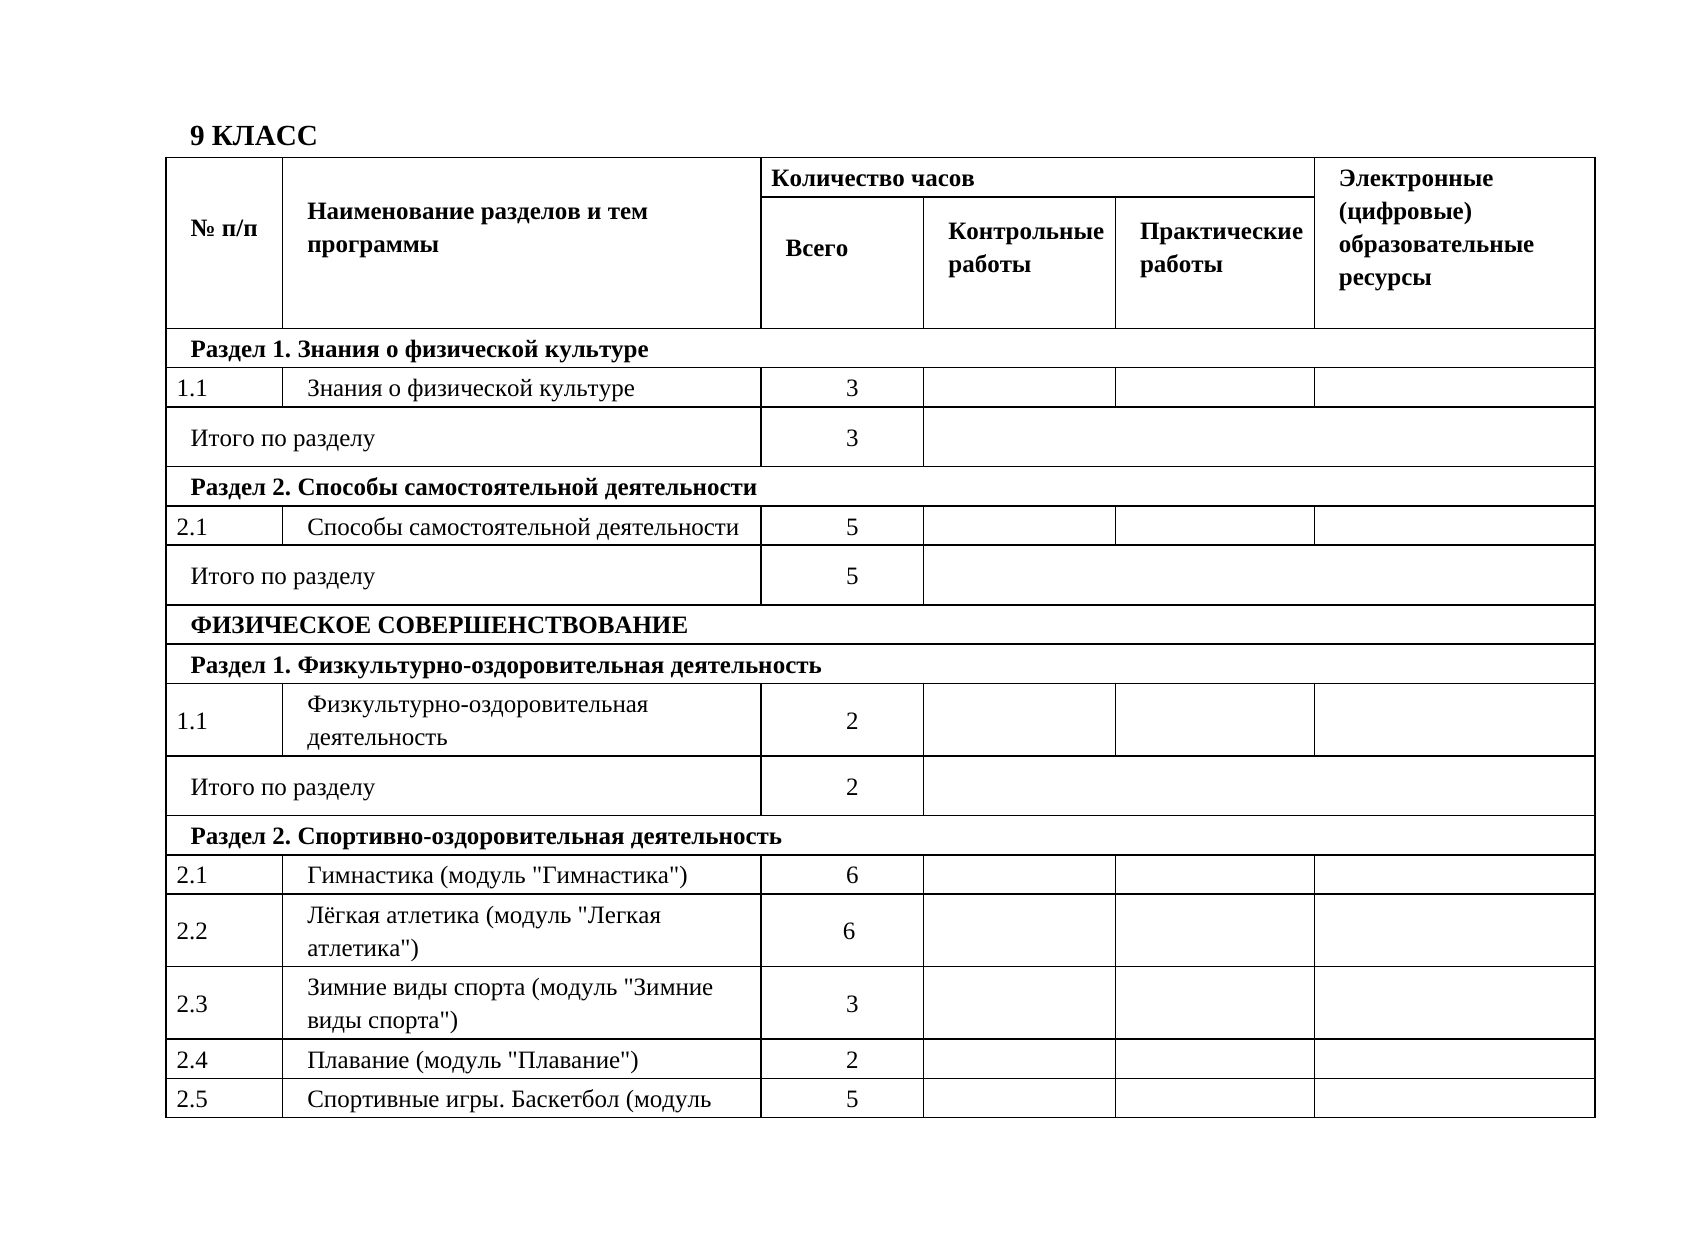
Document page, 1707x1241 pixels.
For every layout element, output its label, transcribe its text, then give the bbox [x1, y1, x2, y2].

table_cell [1116, 967, 1314, 1038]
table_cell 2.3 [167, 967, 282, 1038]
table_cell [924, 1040, 1115, 1077]
table_cell 5 [762, 546, 923, 604]
table_cell 2.1 [167, 507, 282, 544]
table_cell 2.2 [167, 895, 282, 966]
table_header Электронные (цифровые) образовательные ресурсы [1315, 158, 1594, 327]
table_cell [924, 757, 1594, 814]
table_cell [1116, 1079, 1314, 1117]
table_cell [924, 684, 1115, 755]
table_cell 2.5 [167, 1079, 282, 1117]
table_cell [1116, 684, 1314, 755]
table_cell [1315, 1079, 1594, 1117]
table_cell [924, 1079, 1115, 1117]
table_header Количество часов [762, 158, 1314, 196]
table_cell Плавание (модуль "Плавание") [283, 1040, 760, 1077]
table_cell 2 [762, 1040, 923, 1077]
table_cell [924, 546, 1594, 604]
table_header № п/п [167, 158, 282, 327]
table_cell 6 [762, 895, 923, 966]
table_cell 2.1 [167, 856, 282, 893]
table_cell [1116, 895, 1314, 966]
table_cell Раздел 2. Спортивно-оздоровительная деятельность [167, 816, 1594, 854]
table_cell [924, 368, 1115, 406]
table_cell Итого по разделу [167, 546, 760, 604]
table_cell ФИЗИЧЕСКОЕ СОВЕРШЕНСТВОВАНИЕ [167, 606, 1594, 643]
table_cell [1116, 507, 1314, 544]
table_cell Гимнастика (модуль "Гимнастика") [283, 856, 760, 893]
table_cell [1116, 1040, 1314, 1077]
table_header Наименование разделов и тем программы [283, 158, 760, 327]
table_cell [1116, 856, 1314, 893]
table_cell Контрольные работы [924, 198, 1115, 327]
table_cell [1315, 1040, 1594, 1077]
table_cell Знания о физической культуре [283, 368, 760, 406]
table_cell [924, 895, 1115, 966]
table_cell 1.1 [167, 368, 282, 406]
table_cell 5 [762, 507, 923, 544]
table_cell [1315, 684, 1594, 755]
table_cell Раздел 1. Знания о физической культуре [167, 329, 1594, 367]
table_cell [1315, 967, 1594, 1038]
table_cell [283, 1079, 760, 1117]
table_cell [924, 408, 1594, 466]
table_cell 2 [762, 684, 923, 755]
table_cell [1315, 507, 1594, 544]
table_cell [924, 507, 1115, 544]
table_cell [1315, 895, 1594, 966]
table_cell [924, 856, 1115, 893]
table_cell 3 [762, 368, 923, 406]
table_cell Способы самостоятельной деятельности [283, 507, 760, 544]
text 9 КЛАСС [190, 118, 1618, 152]
table_cell Практические работы [1116, 198, 1314, 327]
table_cell [1315, 368, 1594, 406]
table_cell Раздел 1. Физкультурно-оздоровительная деятельность [167, 645, 1594, 683]
table_cell 3 [762, 967, 923, 1038]
table_cell Итого по разделу [167, 757, 760, 814]
table_cell 6 [762, 856, 923, 893]
table_cell [1315, 856, 1594, 893]
table_cell 5 [762, 1079, 923, 1117]
table_cell [1116, 368, 1314, 406]
table_cell 3 [762, 408, 923, 466]
table_cell Итого по разделу [167, 408, 760, 466]
table_cell Зимние виды спорта (модуль "Зимние виды спорта") [283, 967, 760, 1038]
table_cell 1.1 [167, 684, 282, 755]
table_cell Всего [762, 198, 923, 327]
table_cell 2 [762, 757, 923, 814]
table_cell Лёгкая атлетика (модуль "Легкая атлетика") [283, 895, 760, 966]
table_cell 2.4 [167, 1040, 282, 1077]
table_cell Физкультурно-оздоровительная деятельность [283, 684, 760, 755]
table_cell Раздел 2. Способы самостоятельной деятельности [167, 467, 1594, 505]
table_cell [924, 967, 1115, 1038]
